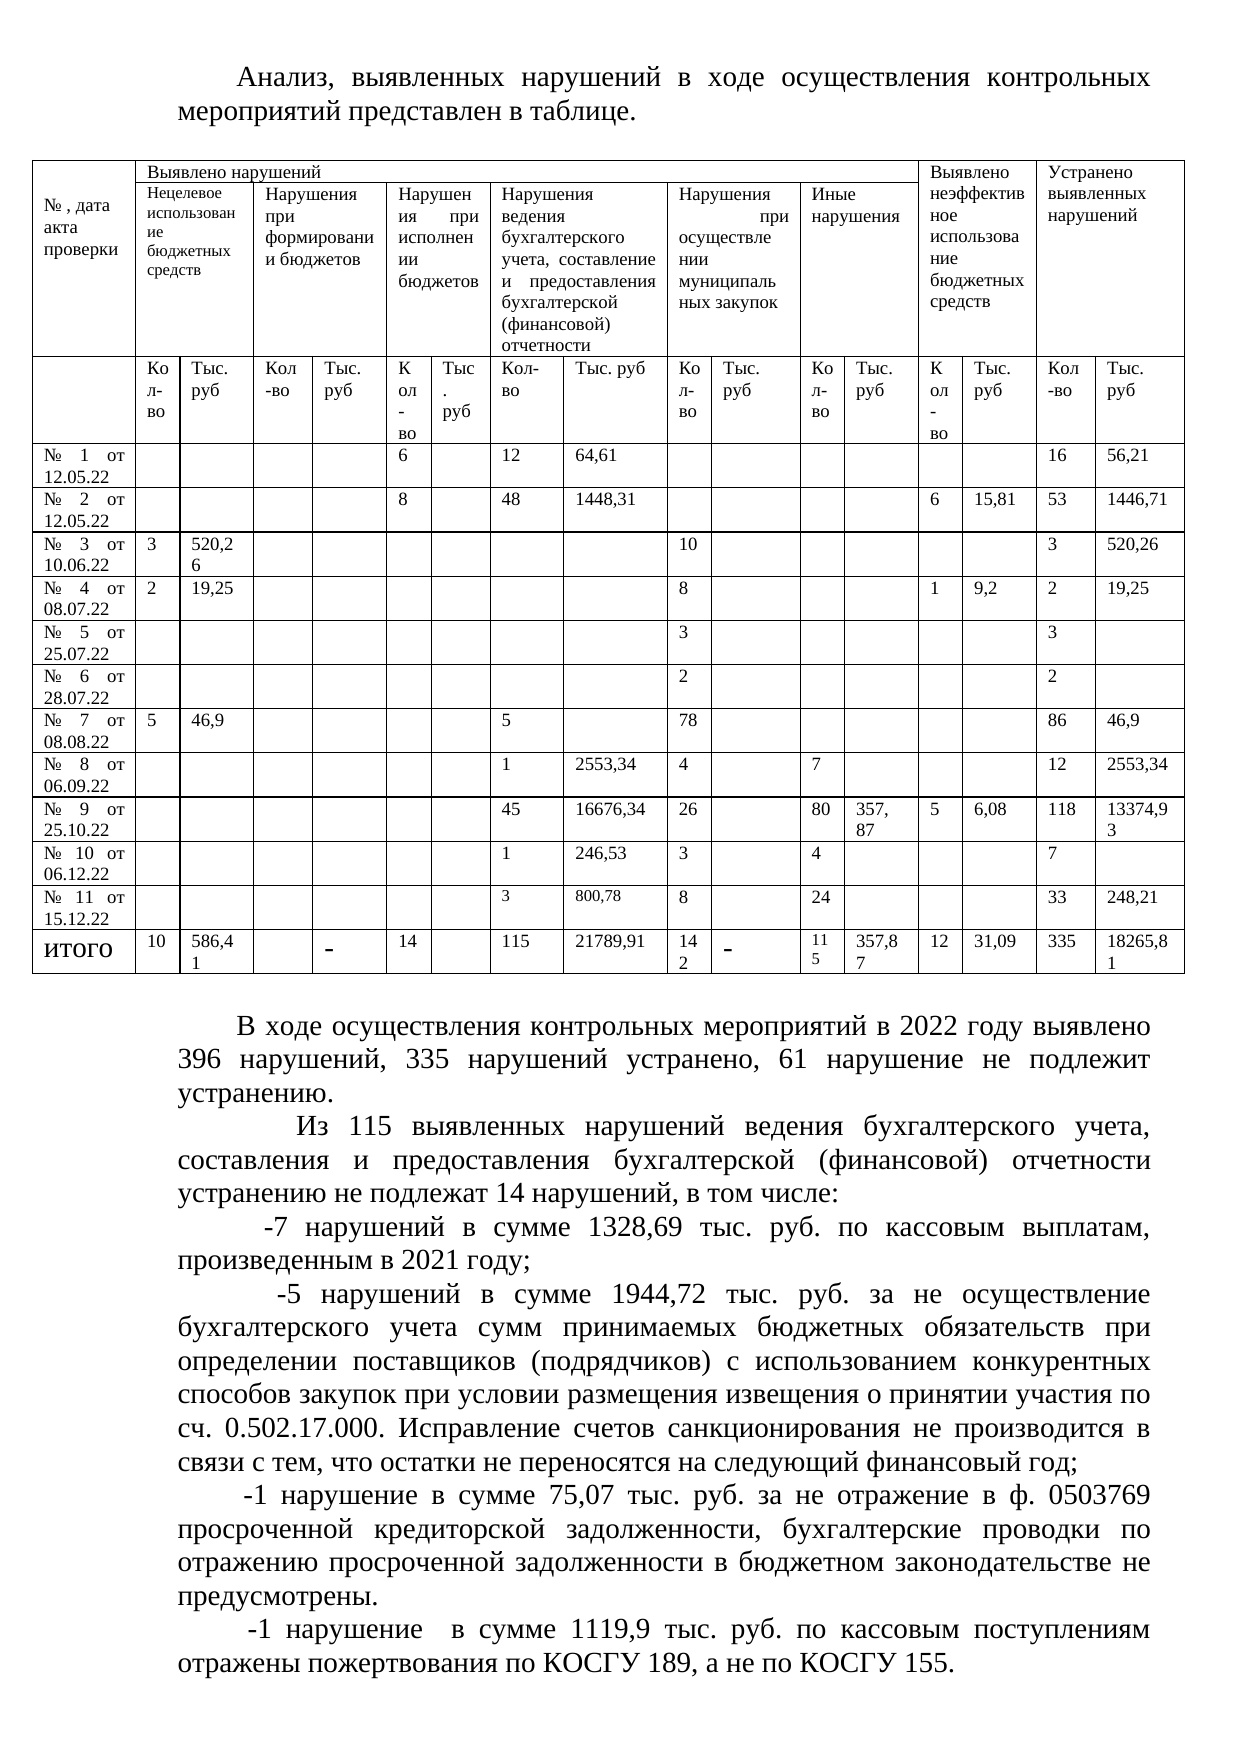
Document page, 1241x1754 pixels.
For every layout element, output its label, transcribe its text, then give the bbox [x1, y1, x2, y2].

table_cell [254, 488, 312, 531]
table_cell [313, 842, 386, 885]
text В ходе осуществления контрольных мероприятий в 2022 году выявлено 396 нарушений, 335 нарушений устранено, 61 нарушение не подлежит устранению. [177, 1008, 1152, 1108]
table_cell [387, 577, 431, 620]
table_cell [432, 444, 490, 487]
table_cell [254, 621, 312, 664]
table_cell [254, 886, 312, 929]
table_cell Тыс. руб [963, 357, 1036, 443]
table_cell 1448,31 [564, 488, 667, 531]
table_cell 15,81 [963, 488, 1036, 531]
table_cell [136, 488, 179, 531]
table_cell 33 [1037, 886, 1095, 929]
table_cell 3 [668, 621, 711, 664]
table_cell № 10 от 06.12.22 [33, 842, 135, 885]
table_cell [919, 709, 962, 752]
table_cell - [712, 930, 800, 973]
table_cell [254, 842, 312, 885]
table_cell [181, 842, 253, 885]
table_cell [181, 753, 253, 796]
table_cell [845, 709, 918, 752]
table_cell [491, 665, 563, 708]
table_cell № 3 от 10.06.22 [33, 533, 135, 576]
text -1 нарушение в сумме 1119,9 тыс. руб. по кассовым поступлениям отражены пожертвования по КОСГУ 189, а не по КОСГУ 155. [177, 1611, 1152, 1678]
table_cell [254, 798, 312, 841]
table_cell 1 [491, 753, 563, 796]
table_cell [136, 621, 179, 664]
table_cell 19,25 [1096, 577, 1184, 620]
table_cell [491, 577, 563, 620]
table_cell [1096, 621, 1184, 664]
table_cell 8 [668, 886, 711, 929]
table_cell [845, 621, 918, 664]
table_cell 12 [1037, 753, 1095, 796]
table_cell 2553,34 [1096, 753, 1184, 796]
table_cell [712, 753, 800, 796]
text Из 115 выявленных нарушений ведения бухгалтерского учета, составления и предоставления бухгалтерской (финансовой) отчетности устранению не подлежат 14 нарушений, в том числе: [177, 1108, 1152, 1209]
table_cell [712, 886, 800, 929]
table_cell [801, 621, 844, 664]
table_cell [919, 665, 962, 708]
table_cell [432, 488, 490, 531]
table_cell Кол-во [801, 357, 844, 443]
table_cell № 9 от 25.10.22 [33, 798, 135, 841]
table_cell [313, 577, 386, 620]
table_cell [387, 798, 431, 841]
table_cell [919, 621, 962, 664]
table_cell [712, 488, 800, 531]
table_cell [919, 886, 962, 929]
table_cell Нарушения ведения бухгалтерского учета, составление и предоставления бухгалтерской (финансовой) отчетности [491, 183, 667, 356]
table_cell 6,08 [963, 798, 1036, 841]
table_cell № 8 от 06.09.22 [33, 753, 135, 796]
text -7 нарушений в сумме 1328,69 тыс. руб. по кассовым выплатам, произведенным в 2021 году; [177, 1209, 1152, 1276]
table_cell 248,21 [1096, 886, 1184, 929]
table_cell 586,41 [181, 930, 253, 973]
table_cell № 6 от 28.07.22 [33, 665, 135, 708]
table_cell № 4 от 08.07.22 [33, 577, 135, 620]
table_cell 21789,91 [564, 930, 667, 973]
table_cell [919, 842, 962, 885]
table_cell Тыс. руб [1096, 357, 1184, 443]
table_cell № 2 от 12.05.22 [33, 488, 135, 531]
table_cell 115 [491, 930, 563, 973]
table_cell [387, 842, 431, 885]
table_cell [313, 533, 386, 576]
table_cell [136, 444, 179, 487]
table_cell Кол-во [1037, 357, 1095, 443]
table_cell [963, 444, 1036, 487]
table_cell Нарушения при исполнении бюджетов [387, 183, 490, 356]
table_cell [963, 665, 1036, 708]
table_cell Тыс. руб [313, 357, 386, 443]
table_cell [181, 798, 253, 841]
table_header № , дата акта проверки [33, 161, 135, 356]
table_cell [432, 709, 490, 752]
table_cell 6 [387, 444, 431, 487]
table_cell 7 [801, 753, 844, 796]
table_cell 16676,34 [564, 798, 667, 841]
table_cell [668, 488, 711, 531]
table_cell 8 [668, 577, 711, 620]
table_cell 45 [491, 798, 563, 841]
table_cell [845, 577, 918, 620]
table_cell № 7 от 08.08.22 [33, 709, 135, 752]
table_cell 18265,81 [1096, 930, 1184, 973]
table_cell [491, 533, 563, 576]
table_cell 6 [919, 488, 962, 531]
table_cell 53 [1037, 488, 1095, 531]
table_cell 3 [1037, 621, 1095, 664]
table_cell 3 [136, 533, 179, 576]
table_cell [963, 533, 1036, 576]
table_cell Тыс. руб [564, 357, 667, 443]
text -5 нарушений в сумме 1944,72 тыс. руб. за не осуществление бухгалтерского учета сумм принимаемых бюджетных обязательств при определении поставщиков (подрядчиков) с использованием конкурентных способов закупок при условии размещения извещения о принятии участия по сч. 0.502.17.000. Исправление счетов санкционирования не производится в связи с тем, что остатки не переносятся на следующий финансовый год; [177, 1276, 1152, 1477]
table_cell [387, 886, 431, 929]
table_cell 14 [387, 930, 431, 973]
table_cell 78 [668, 709, 711, 752]
table_cell 2 [668, 665, 711, 708]
table_cell [254, 665, 312, 708]
table_cell [712, 444, 800, 487]
table_cell [712, 621, 800, 664]
table_cell [387, 533, 431, 576]
table_cell Тыс. руб [181, 357, 253, 443]
table_cell [387, 753, 431, 796]
table_cell [801, 577, 844, 620]
table_cell [254, 930, 312, 973]
table_cell 8 [387, 488, 431, 531]
table_cell 19,25 [181, 577, 253, 620]
table_cell 118 [1037, 798, 1095, 841]
table_cell [919, 533, 962, 576]
table_cell 5 [136, 709, 179, 752]
table_cell [801, 444, 844, 487]
table_cell [845, 533, 918, 576]
table_cell [432, 665, 490, 708]
table_cell Кол-во [387, 357, 431, 443]
text -1 нарушение в сумме 75,07 тыс. руб. за не отражение в ф. 0503769 просроченной кредиторской задолженности, бухгалтерские проводки по отражению просроченной задолженности в бюджетном законодательстве не предусмотрены. [177, 1477, 1152, 1611]
table_cell [919, 753, 962, 796]
table_cell [491, 621, 563, 664]
table_cell 1 [491, 842, 563, 885]
table_cell Нарушения при осуществле нии муниципаль ных закупок [668, 183, 800, 356]
table_cell Кол-во [136, 357, 179, 443]
table_cell [712, 709, 800, 752]
table_cell [564, 533, 667, 576]
table_cell [432, 842, 490, 885]
table_cell [963, 709, 1036, 752]
table_cell итого [33, 930, 135, 973]
table_cell [181, 488, 253, 531]
table_cell 4 [668, 753, 711, 796]
table_cell [801, 709, 844, 752]
table_cell Кол-во [491, 357, 563, 443]
table_cell [963, 886, 1036, 929]
table_cell [136, 842, 179, 885]
table_cell 12 [491, 444, 563, 487]
table_cell 1446,71 [1096, 488, 1184, 531]
table_cell 56,21 [1096, 444, 1184, 487]
table_cell [313, 709, 386, 752]
table_cell 3 [1037, 533, 1095, 576]
table_cell [564, 577, 667, 620]
table_cell 46,9 [181, 709, 253, 752]
table_cell [432, 753, 490, 796]
table_cell [712, 665, 800, 708]
table_cell [564, 709, 667, 752]
table_cell 4 [801, 842, 844, 885]
table_header Выявлено неэффективное использование бюджетных средств [919, 161, 1036, 356]
table_cell [181, 621, 253, 664]
table_cell [432, 886, 490, 929]
table_cell 64,61 [564, 444, 667, 487]
table_cell [801, 488, 844, 531]
table_cell 2 [1037, 577, 1095, 620]
table_cell [564, 621, 667, 664]
table_cell Кол-во [668, 357, 711, 443]
table_cell 80 [801, 798, 844, 841]
table_cell [254, 753, 312, 796]
table_cell [801, 665, 844, 708]
table_cell 520,26 [1096, 533, 1184, 576]
table_cell 142 [668, 930, 711, 973]
table_cell [712, 842, 800, 885]
table_cell [387, 621, 431, 664]
table_cell [963, 842, 1036, 885]
table_cell 24 [801, 886, 844, 929]
table_cell 16 [1037, 444, 1095, 487]
table_cell 86 [1037, 709, 1095, 752]
table_cell [432, 930, 490, 973]
table_cell 12 [919, 930, 962, 973]
table_cell [181, 886, 253, 929]
table_cell № 11 от 15.12.22 [33, 886, 135, 929]
table_cell [712, 798, 800, 841]
table_cell [432, 798, 490, 841]
table_cell 2 [136, 577, 179, 620]
table_cell Кол-во [919, 357, 962, 443]
table_cell [313, 665, 386, 708]
table_cell - [313, 930, 386, 973]
table_cell [564, 665, 667, 708]
table_cell [387, 709, 431, 752]
table_cell 5 [491, 709, 563, 752]
table_cell [136, 665, 179, 708]
table_cell [963, 753, 1036, 796]
table_cell [387, 665, 431, 708]
table_cell 800,78 [564, 886, 667, 929]
table_cell Тыс. руб [845, 357, 918, 443]
table_cell Нецелевое использование бюджетных средств [136, 183, 253, 356]
table_cell [254, 444, 312, 487]
table_cell 3 [491, 886, 563, 929]
table_cell [845, 488, 918, 531]
table_cell [919, 444, 962, 487]
table_cell [432, 577, 490, 620]
table_cell [181, 444, 253, 487]
table_header Выявлено нарушений [136, 161, 918, 182]
table_cell 48 [491, 488, 563, 531]
table_cell [845, 665, 918, 708]
table_cell 357,87 [845, 930, 918, 973]
table_cell 2 [1037, 665, 1095, 708]
table_cell [136, 753, 179, 796]
table_cell 10 [136, 930, 179, 973]
table_cell 46,9 [1096, 709, 1184, 752]
table_cell [313, 886, 386, 929]
table_cell [963, 621, 1036, 664]
table_cell [33, 357, 135, 443]
table_cell [1096, 665, 1184, 708]
table_cell Тыс. руб [432, 357, 490, 443]
table_cell [845, 444, 918, 487]
table_cell 26 [668, 798, 711, 841]
table_cell Иные нарушения [801, 183, 918, 356]
table_cell 7 [1037, 842, 1095, 885]
table_cell [845, 842, 918, 885]
table_cell [181, 665, 253, 708]
table_cell 335 [1037, 930, 1095, 973]
table_cell [254, 533, 312, 576]
table_cell № 1 от 12.05.22 [33, 444, 135, 487]
table_cell 3 [668, 842, 711, 885]
table_cell [712, 533, 800, 576]
table_cell [313, 621, 386, 664]
table_cell 31,09 [963, 930, 1036, 973]
text Анализ, выявленных нарушений в ходе осуществления контрольных мероприятий представлен в таблице. [177, 59, 1152, 126]
table_cell [801, 533, 844, 576]
table_cell Кол-во [254, 357, 312, 443]
table_cell [313, 444, 386, 487]
table_cell 10 [668, 533, 711, 576]
table_cell № 5 от 25.07.22 [33, 621, 135, 664]
table_cell 115 [801, 930, 844, 973]
table_cell [313, 753, 386, 796]
table_cell [845, 753, 918, 796]
table_cell [313, 798, 386, 841]
table_cell 5 [919, 798, 962, 841]
table_cell [668, 444, 711, 487]
table_cell [254, 577, 312, 620]
table_cell 13374,93 [1096, 798, 1184, 841]
table_cell [136, 798, 179, 841]
table_cell Тыс. руб [712, 357, 800, 443]
table_cell 246,53 [564, 842, 667, 885]
table_cell [313, 488, 386, 531]
table_header Устранено выявленных нарушений [1037, 161, 1184, 356]
table_cell 357, 87 [845, 798, 918, 841]
table_cell 2553,34 [564, 753, 667, 796]
table_cell [845, 886, 918, 929]
table_cell 9,2 [963, 577, 1036, 620]
table_cell 520,26 [181, 533, 253, 576]
table_cell Нарушения при формировании бюджетов [254, 183, 386, 356]
table_cell [254, 709, 312, 752]
table_cell [432, 533, 490, 576]
table_cell 1 [919, 577, 962, 620]
table_cell [432, 621, 490, 664]
table_cell [136, 886, 179, 929]
table_cell [712, 577, 800, 620]
table_cell [1096, 842, 1184, 885]
